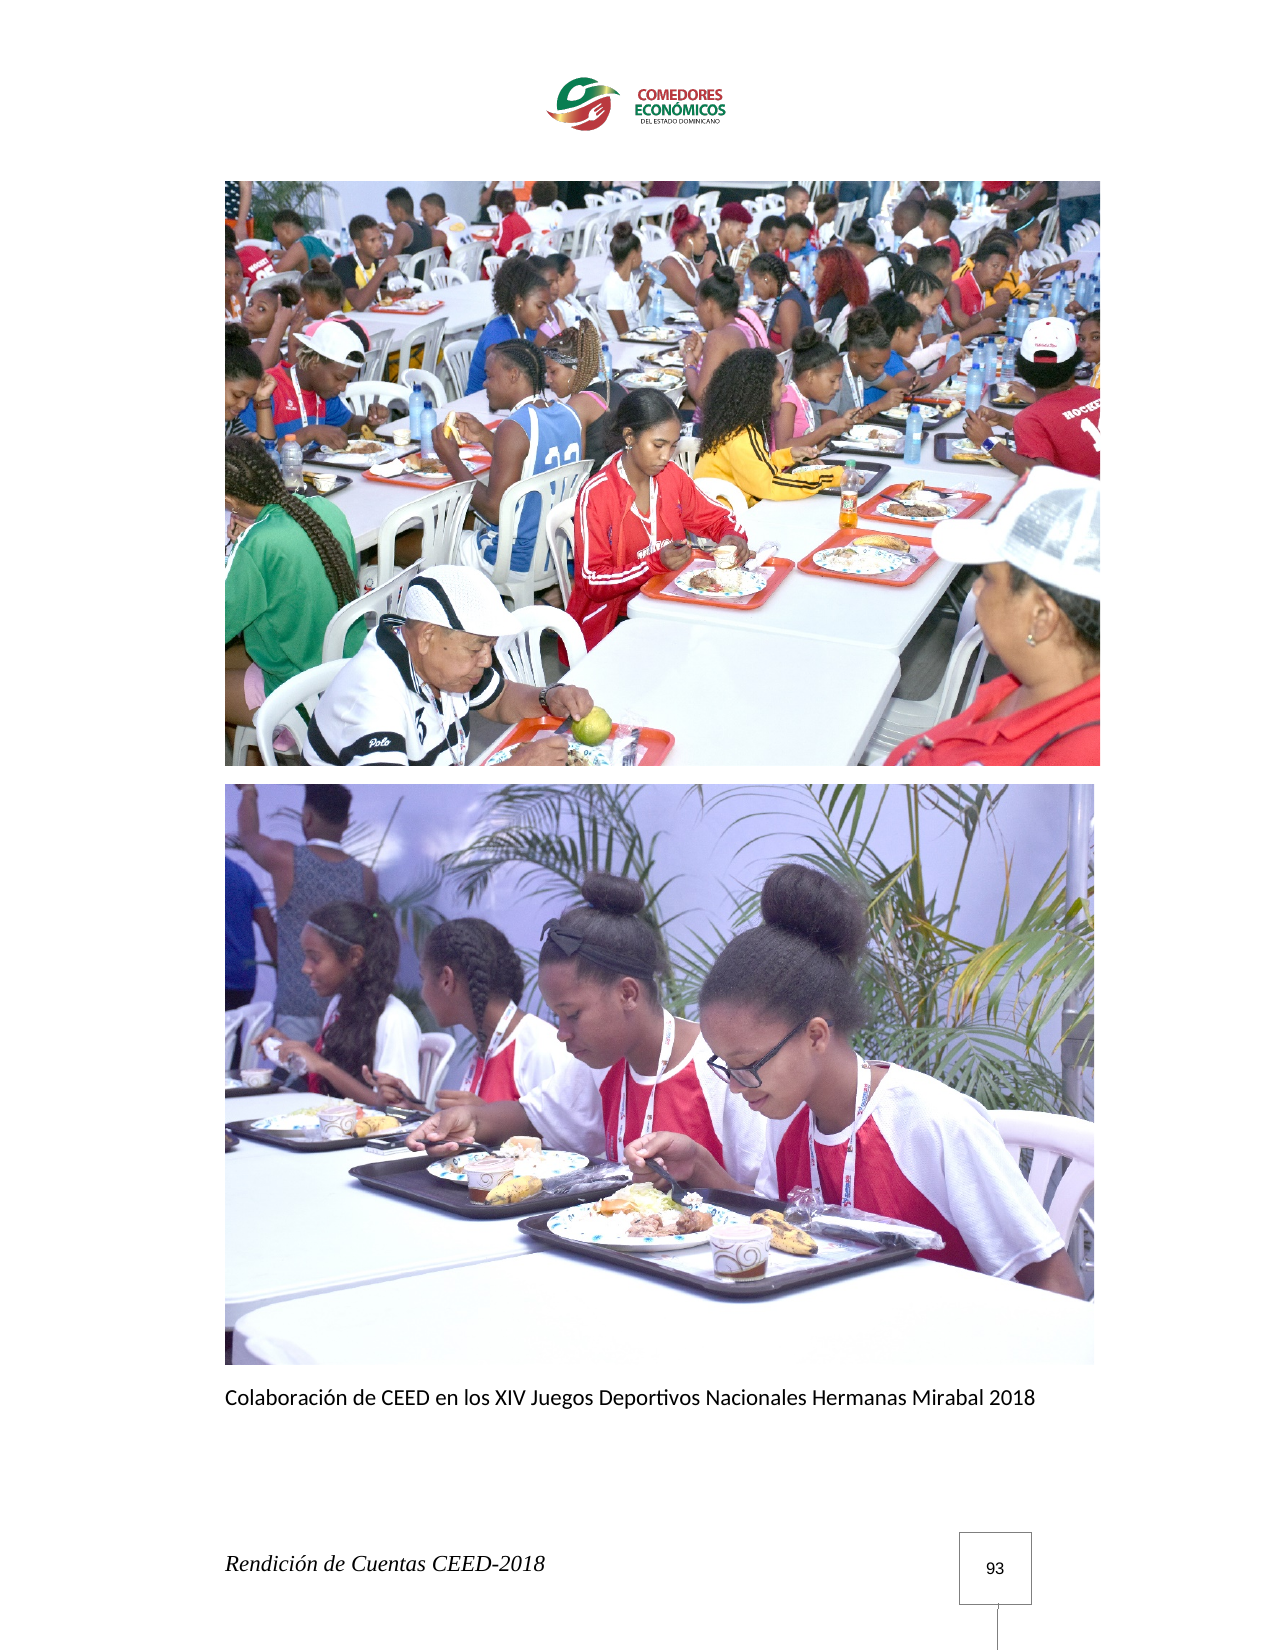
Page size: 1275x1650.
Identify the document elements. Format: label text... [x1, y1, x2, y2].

picture [225, 784, 1095, 1365]
picture [225, 181, 1101, 766]
text Colaboración de CEED en los XIV Juegos Deportivos Nacionales Hermanas Mirabal 2018 [225, 1383, 1050, 1411]
picture [545, 75, 621, 133]
picture [629, 84, 730, 129]
